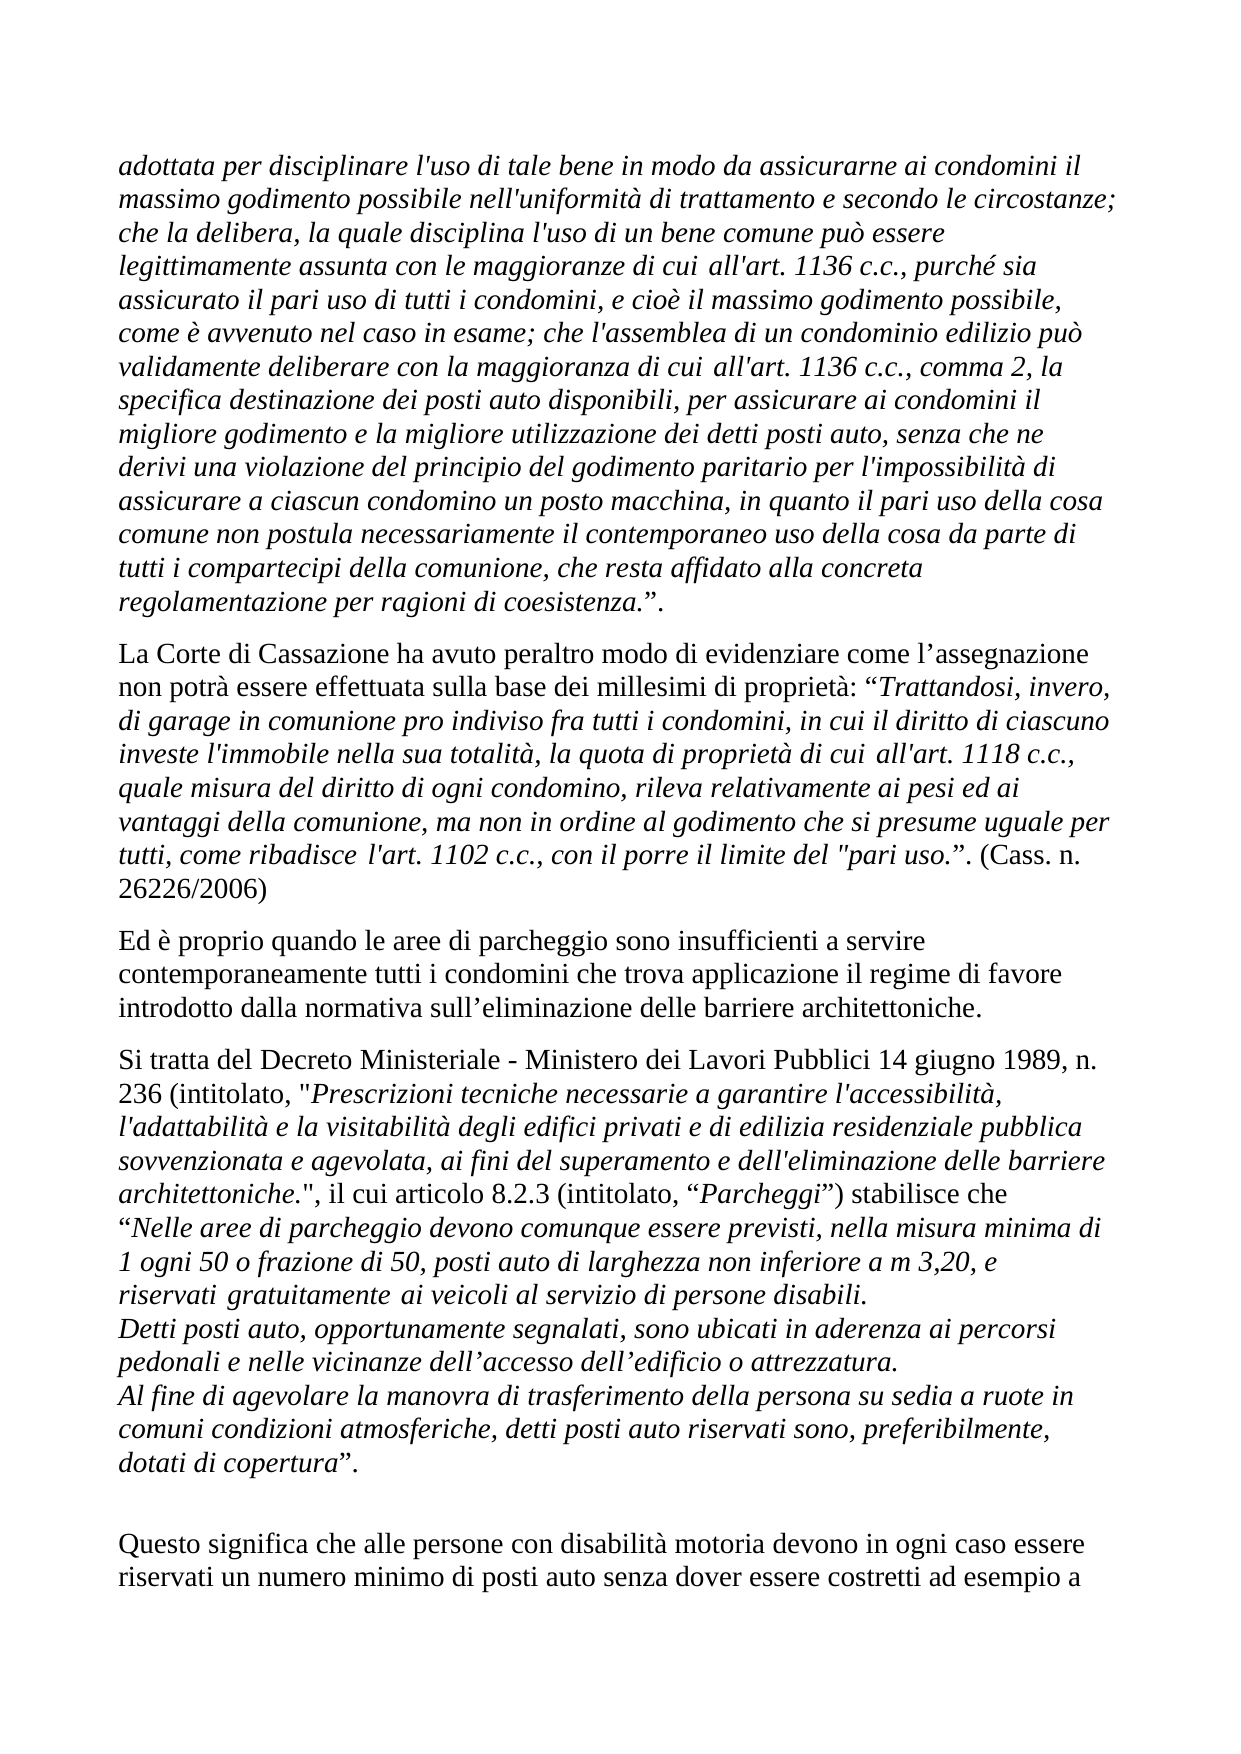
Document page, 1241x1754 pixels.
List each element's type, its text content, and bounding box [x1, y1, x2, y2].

text Si tratta del Decreto Ministeriale - Ministero dei Lavori Pubblici 14 giugno 1989, n. 236 (intitolato, "Prescrizioni tecniche necessarie a garantire l'accessibilità, l'adattabilità e la visitabilità degli edifici privati e di edilizia residenziale pubblica sovvenzionata e agevolata, ai fini del superamento e dell'eliminazione delle barriere architettoniche.", il cui articolo 8.2.3 (intitolato, “Parcheggi”) stabilisce che “Nelle aree di parcheggio devono comunque essere previsti, nella misura minima di 1 ogni 50 o frazione di 50, posti auto di larghezza non inferiore a m 3,20, e riservati gratuitamente ai veicoli al servizio di persone disabili. Detti posti auto, opportunamente segnalati, sono ubicati in aderenza ai percorsi pedonali e nelle vicinanze dell’accesso dell’edificio o attrezzatura. Al fine di agevolare la manovra di trasferimento della persona su sedia a ruote in comuni condizioni atmosferiche, detti posti auto riservati sono, preferibilmente, dotati di copertura”. [118, 1042, 1122, 1507]
text La Corte di Cassazione ha avuto peraltro modo di evidenziare come l’assegnazione non potrà essere effettuata sulla base dei millesimi di proprietà: “Trattandosi, invero, di garage in comunione pro indiviso fra tutti i condomini, in cui il diritto di ciascuno investe l'immobile nella sua totalità, la quota di proprietà di cui all'art. 1118 c.c., quale misura del diritto di ogni condomino, rileva relativamente ai pesi ed ai vantaggi della comunione, ma non in ordine al godimento che si presume uguale per tutti, come ribadisce l'art. 1102 c.c., con il porre il limite del "pari uso.”. (Cass. n. 26226/2006) [118, 636, 1122, 904]
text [118, 1526, 1122, 1593]
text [118, 148, 1122, 617]
text Ed è proprio quando le aree di parcheggio sono insufficienti a servire contemporaneamente tutti i condomini che trova applicazione il regime di favore introdotto dalla normativa sull’eliminazione delle barriere architettoniche. [118, 923, 1122, 1024]
